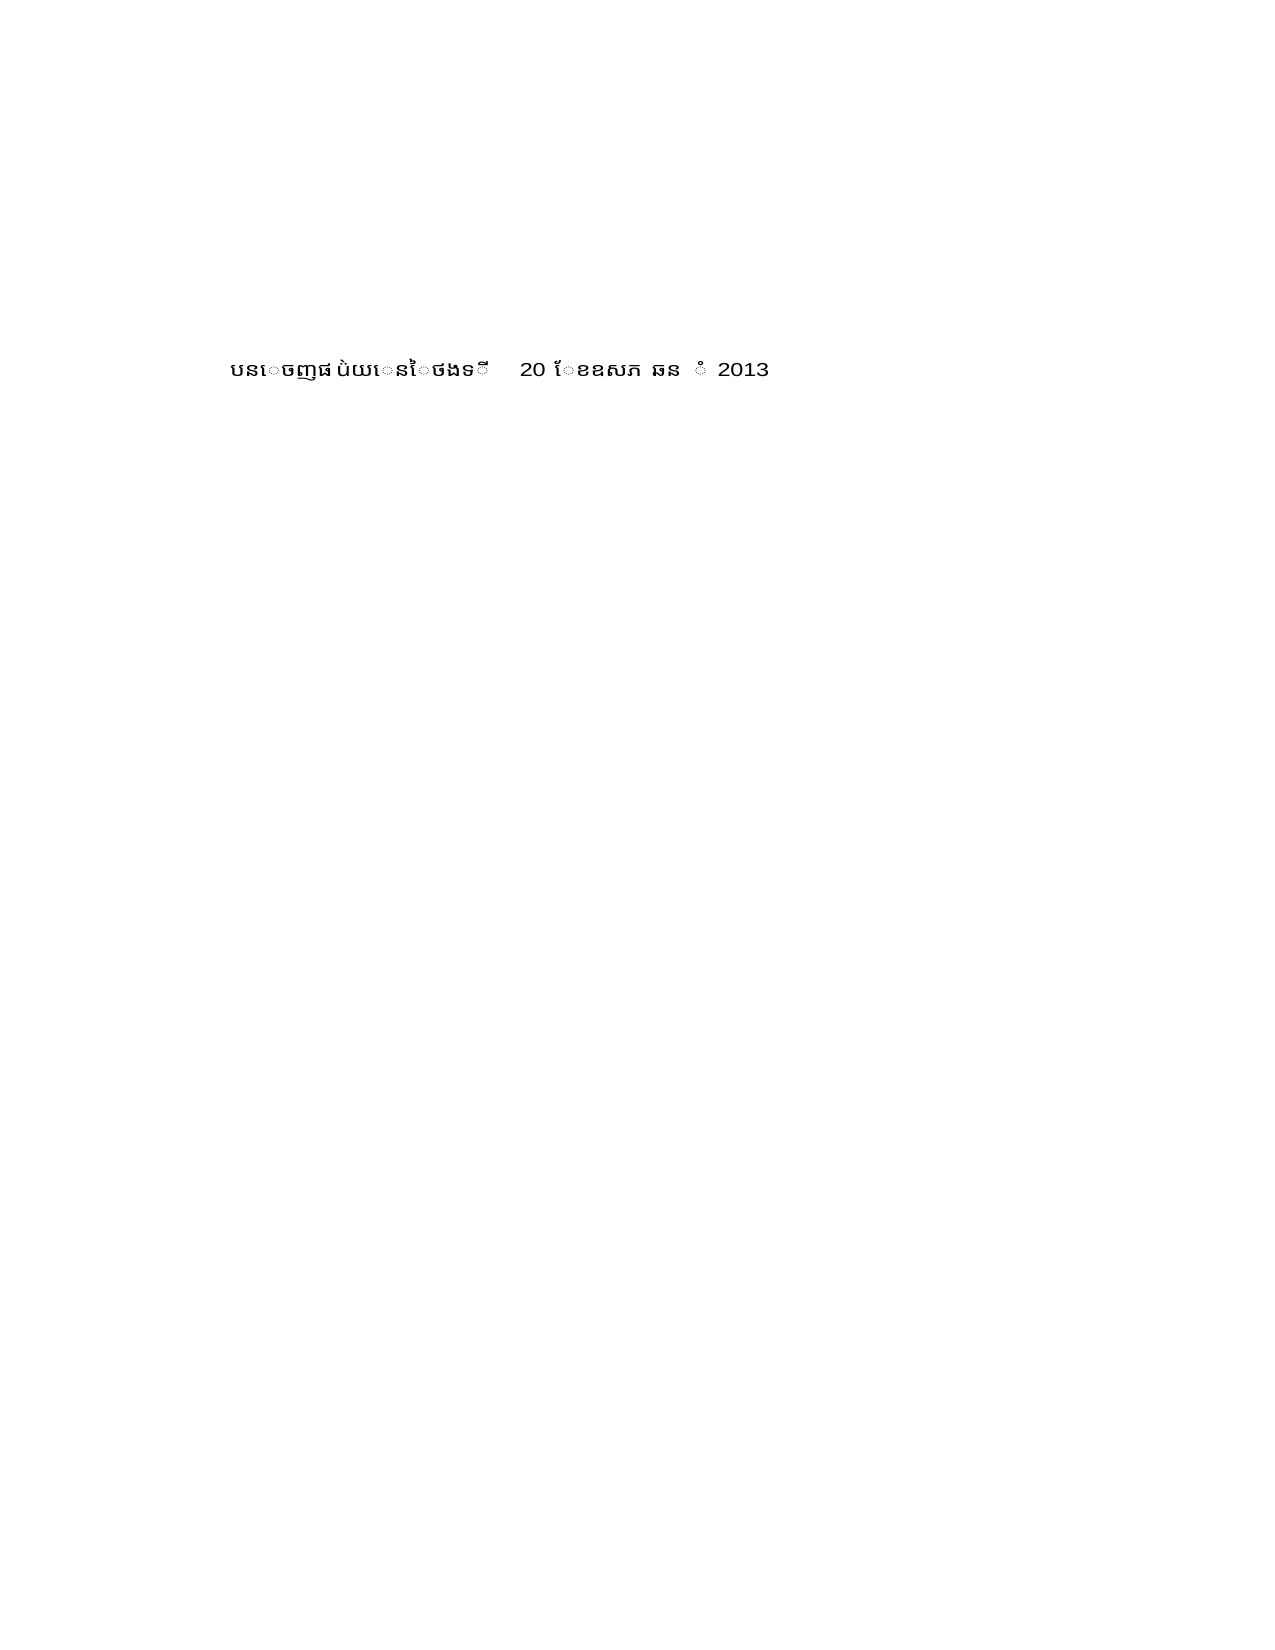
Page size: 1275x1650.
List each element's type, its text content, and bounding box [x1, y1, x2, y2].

text បនេចញផǜយេនៃថងទី 20 ែខឧសភ ឆន ំ 2013 [230, 357, 1201, 382]
